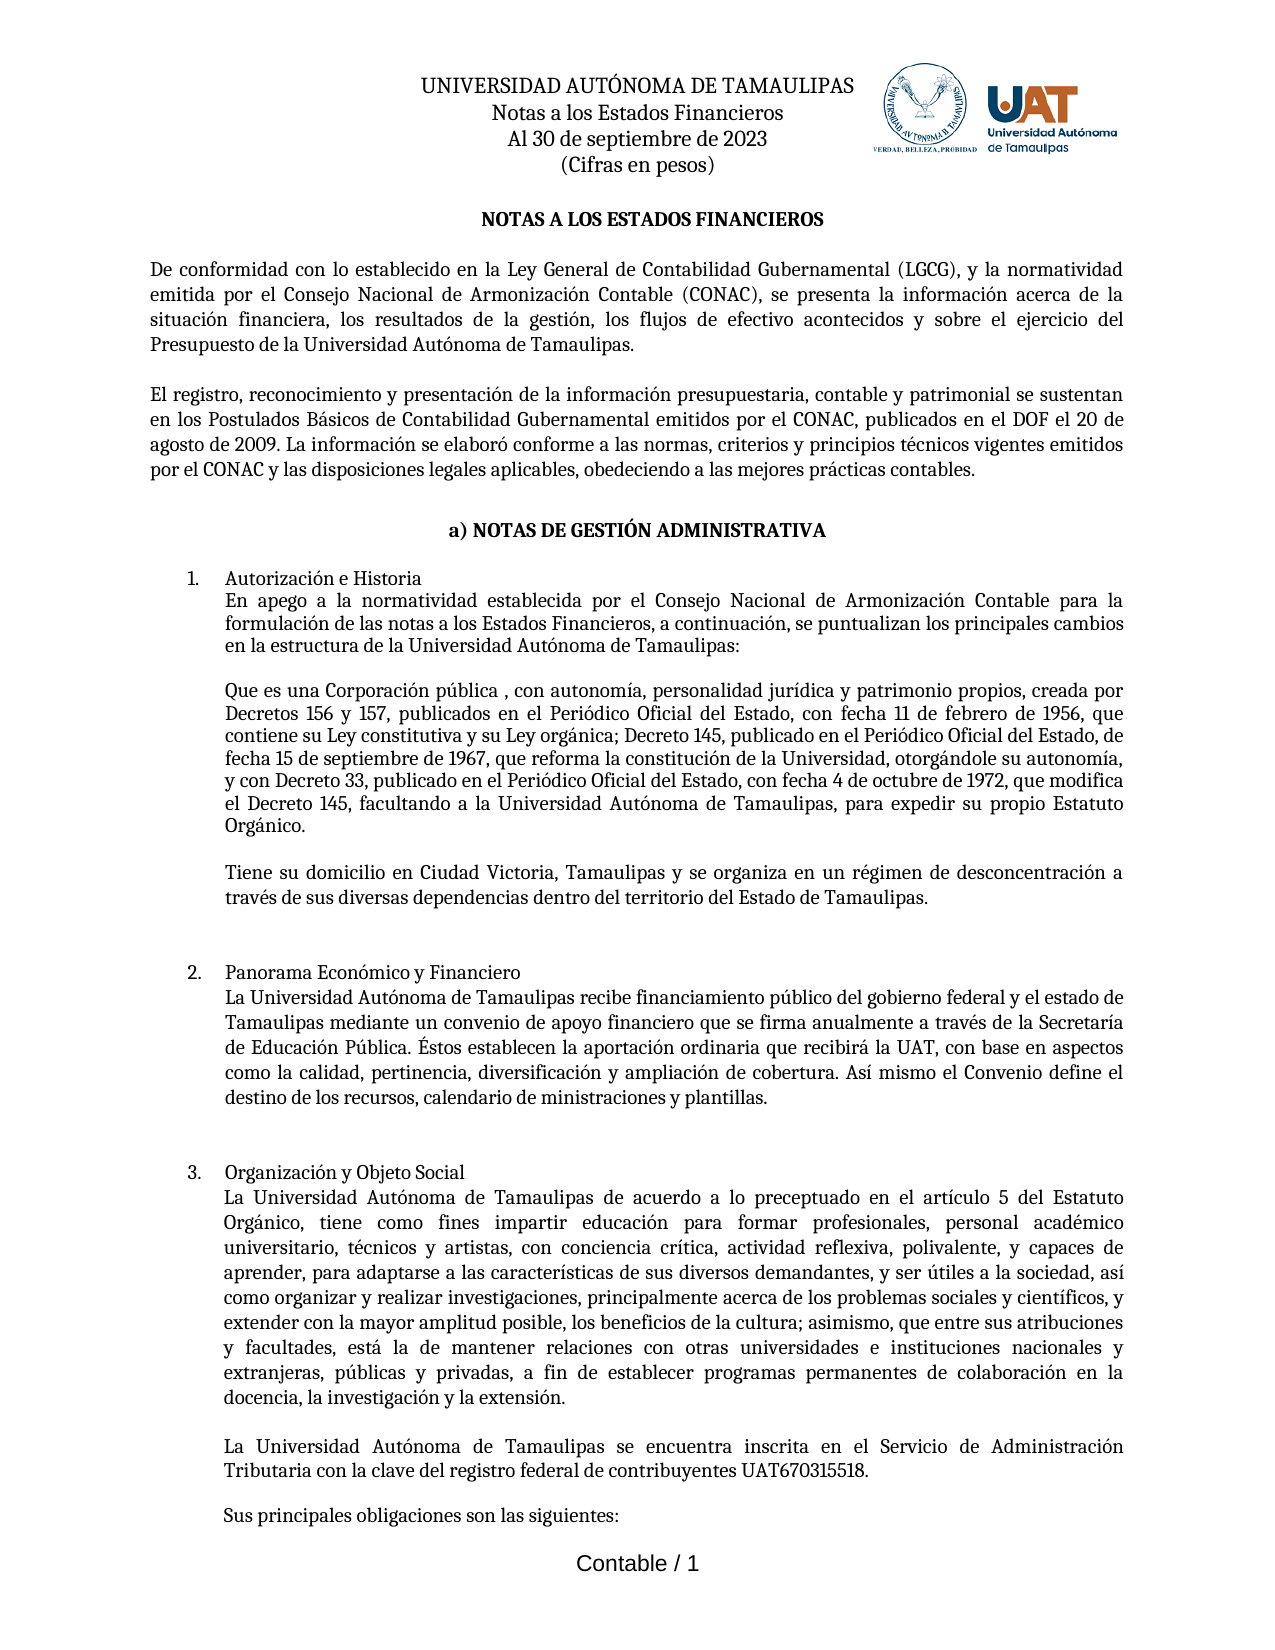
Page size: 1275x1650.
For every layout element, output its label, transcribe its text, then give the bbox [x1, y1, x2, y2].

text Sus principales obligaciones son las siguientes: [150, 1503, 1125, 1527]
text En apego a la normatividad establecida por el Consejo Nacional de Armonización Contable para la formulación de las notas a los Estados Financieros, a continuación, se puntualizan los principales cambios en la estructura de la Universidad Autónoma de Tamaulipas: [225, 590, 1125, 657]
list Organización y Objeto Social [187, 1160, 1125, 1185]
text El registro, reconocimiento y presentación de la información presupuestaria, contable y patrimonial se sustentan en los Postulados Básicos de Contabilidad Gubernamental emitidos por el CONAC, publicados en el DOF el 20 de agosto de 2009. La información se elaboró conforme a las normas, criterios y principios técnicos vigentes emitidos por el CONAC y las disposiciones legales aplicables, obedeciendo a las mejores prácticas contables. [150, 382, 1125, 482]
text a) NOTAS DE GESTIÓN ADMINISTRATIVA [150, 517, 1125, 542]
list La Universidad Autónoma de Tamaulipas recibe financiamiento público del gobierno federal y el estado de Tamaulipas mediante un convenio de apoyo financiero que se firma anualmente a través de la Secretaría de Educación Pública. Éstos establecen la aportación ordinaria que recibirá la UAT, con base en aspectos como la calidad, pertinencia, diversificación y ampliación de cobertura. Así mismo el Convenio define el destino de los recursos, calendario de ministraciones y plantillas. [225, 985, 1125, 1110]
text Tiene su domicilio en Ciudad Victoria, Tamaulipas y se organiza en un régimen de desconcentración a través de sus diversas dependencias dentro del territorio del Estado de Tamaulipas. [225, 860, 1125, 910]
text La Universidad Autónoma de Tamaulipas de acuerdo a lo preceptuado en el artículo 5 del Estatuto Orgánico, tiene como fines impartir educación para formar profesionales, personal académico universitario, técnicos y artistas, con conciencia crítica, actividad reflexiva, polivalente, y capaces de aprender, para adaptarse a las características de sus diversos demandantes, y ser útiles a la sociedad, así como organizar y realizar investigaciones, principalmente acerca de los problemas sociales y científicos, y extender con la mayor amplitud posible, los beneficios de la cultura; asimismo, que entre sus atribuciones y facultades, está la de mantener relaciones con otras universidades e instituciones nacionales y extranjeras, públicas y privadas, a fin de establecer programas permanentes de colaboración en la docencia, la investigación y la extensión. [224, 1185, 1125, 1410]
picture [848, 53, 1125, 171]
text NOTAS A LOS ESTADOS FINANCIEROS [150, 207, 1125, 232]
list Panorama Económico y Financiero [187, 960, 1125, 985]
text De conformidad con lo establecido en la Ley General de Contabilidad Gubernamental (LGCG), y la normatividad emitida por el Consejo Nacional de Armonización Contable (CONAC), se presenta la información acerca de la situación financiera, los resultados de la gestión, los flujos de efectivo acontecidos y sobre el ejercicio del Presupuesto de la Universidad Autónoma de Tamaulipas. [150, 257, 1125, 357]
text La Universidad Autónoma de Tamaulipas se encuentra inscrita en el Servicio de Administración Tributaria con la clave del registro federal de contribuyentes UAT670315518. [224, 1435, 1125, 1483]
list Autorización e Historia [187, 567, 1125, 590]
text Que es una Corporación pública , con autonomía, personalidad jurídica y patrimonio propios, creada por Decretos 156 y 157, publicados en el Periódico Oficial del Estado, con fecha 11 de febrero de 1956, que contiene su Ley constitutiva y su Ley orgánica; Decreto 145, publicado en el Periódico Oficial del Estado, de fecha 15 de septiembre de 1967, que reforma la constitución de la Universidad, otorgándole su autonomía, y con Decreto 33, publicado en el Periódico Oficial del Estado, con fecha 4 de octubre de 1972, que modifica el Decreto 145, facultando a la Universidad Autónoma de Tamaulipas, para expedir su propio Estatuto Orgánico. [225, 680, 1125, 837]
